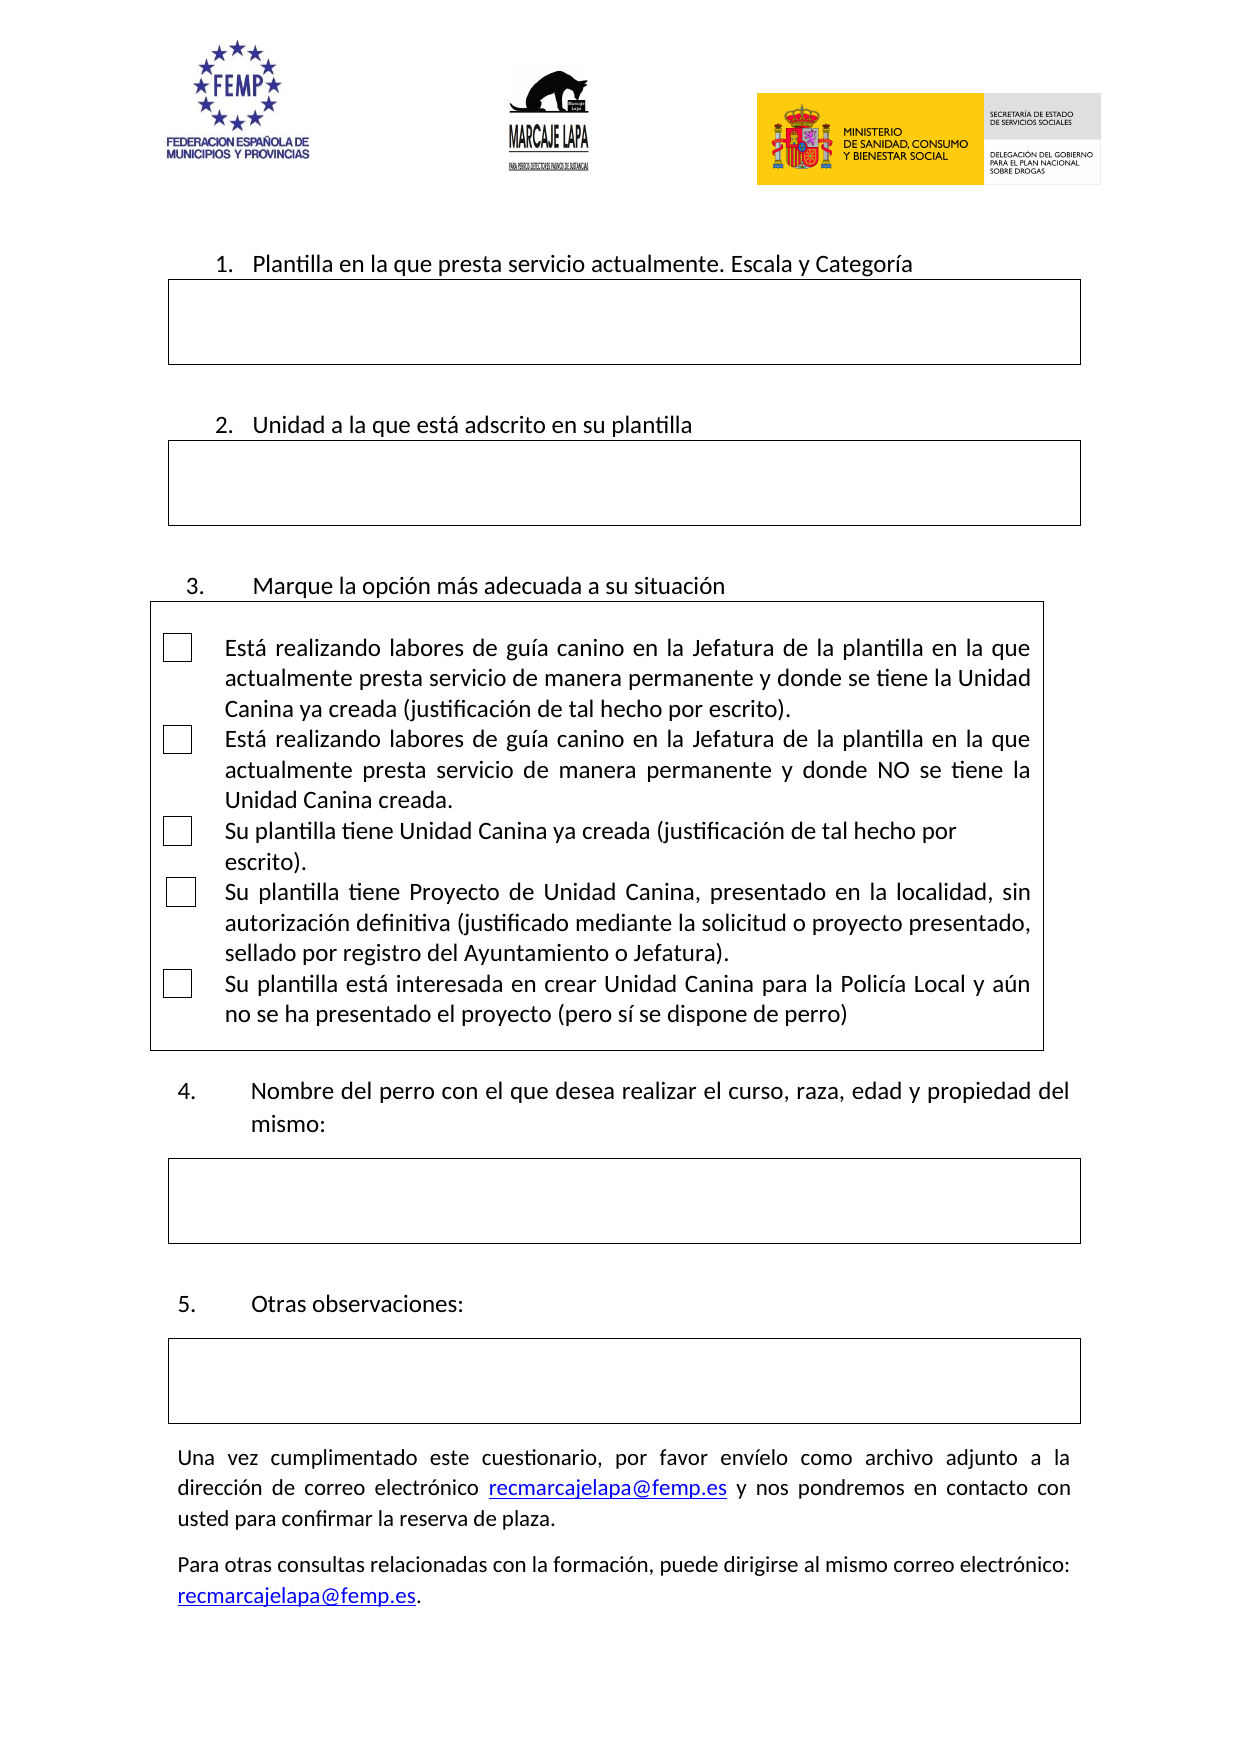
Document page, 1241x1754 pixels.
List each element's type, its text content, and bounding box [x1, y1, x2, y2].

table_cell Su plantilla tiene Unidad Canina ya creada (justificación de tal hecho por escrito). [151, 815, 1043, 876]
table_header Está realizando labores de guía canino en la Jefatura de la plantilla en la que actualmente presta servicio de manera permanente y donde se tiene la Unidad Canina ya creada (justificación de tal hecho por escrito). [151, 602, 1043, 724]
picture [757, 93, 1101, 185]
text 4. Nombre del perro con el que desea realizar el curso, raza, edad y propiedad del mismo: [177, 1076, 1071, 1139]
text Para otras consultas relacionadas con la formación, puede dirigirse al mismo correo electrónico: recmarcajelapa@femp.es. [177, 1551, 1071, 1609]
picture [159, 38, 310, 160]
text 5. Otras observaciones: [177, 1288, 1071, 1319]
list Plantilla en la que presta servicio actualmente. Escala y Categoría [215, 248, 1071, 279]
list Marque la opción más adecuada a su situación [186, 570, 1071, 601]
table_cell Está realizando labores de guía canino en la Jefatura de la plantilla en la que actualmente presta servicio de manera permanente y donde NO se tiene la Unidad Canina creada. [151, 724, 1043, 815]
picture [507, 65, 589, 173]
table_cell Su plantilla está interesada en crear Unidad Canina para la Policía Local y aún no se ha presentado el proyecto (pero sí se dispone de perro) [151, 968, 1043, 1050]
text Una vez cumplimentado este cuestionario, por favor envíelo como archivo adjunto a la dirección de correo electrónico recmarcajelapa@femp.es y nos pondremos en contacto con usted para confirmar la reserva de plaza. [177, 1443, 1071, 1532]
list Unidad a la que está adscrito en su plantilla [215, 409, 1071, 440]
table_cell Su plantilla tiene Proyecto de Unidad Canina, presentado en la localidad, sin autorización definitiva (justificado mediante la solicitud o proyecto presentado, sellado por registro del Ayuntamiento o Jefatura). [151, 876, 1043, 968]
